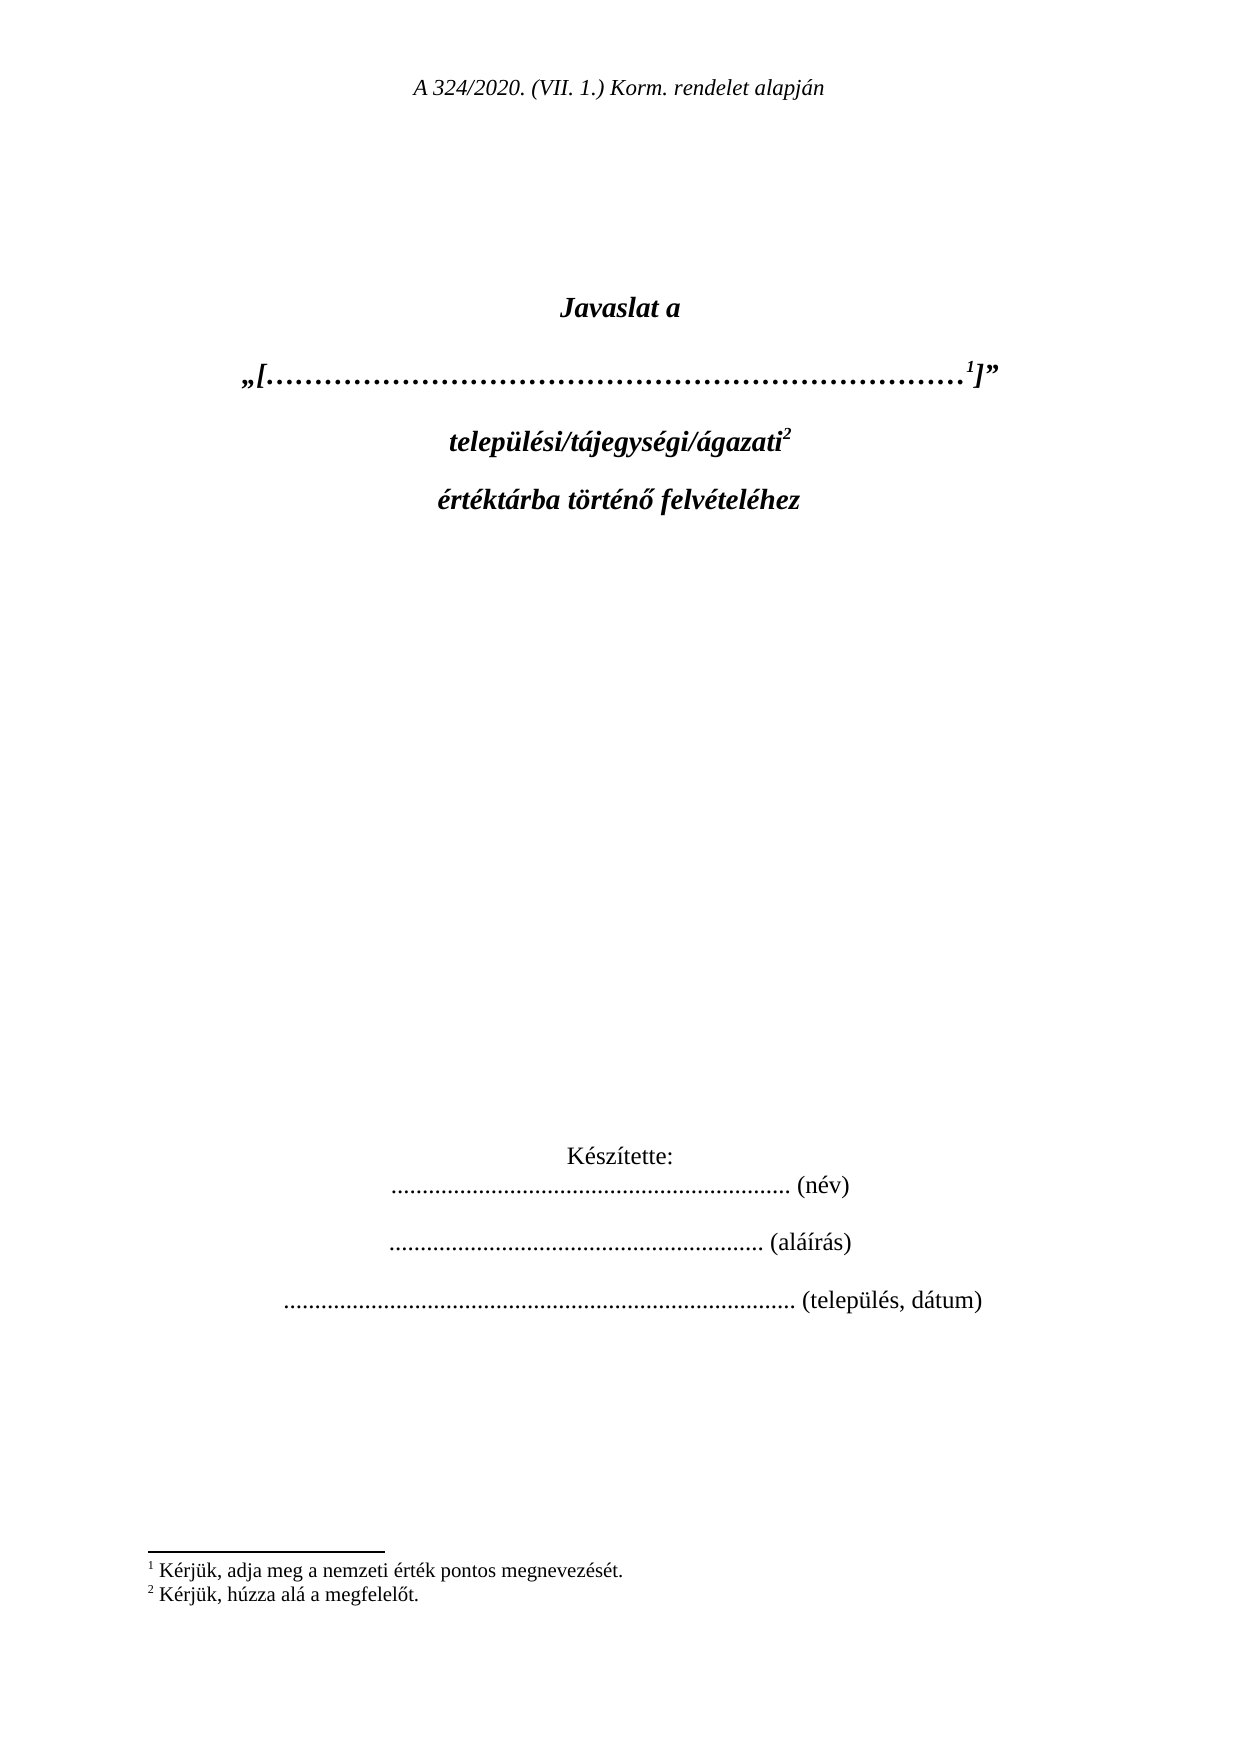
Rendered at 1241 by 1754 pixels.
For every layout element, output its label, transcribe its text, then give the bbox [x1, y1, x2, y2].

text Készítette: [148, 1141, 1093, 1170]
text ................................................................ (név) [148, 1170, 1093, 1198]
text települési/tájegységi/ágazati [148, 390, 1093, 457]
text ............................................................ (aláírás) [148, 1227, 1093, 1256]
text Javaslat a [148, 290, 1093, 323]
text értéktárba történő felvételéhez [148, 482, 1093, 516]
text ................................................. (település, dátum) [148, 1285, 1093, 1313]
text „[]” [148, 323, 1093, 390]
